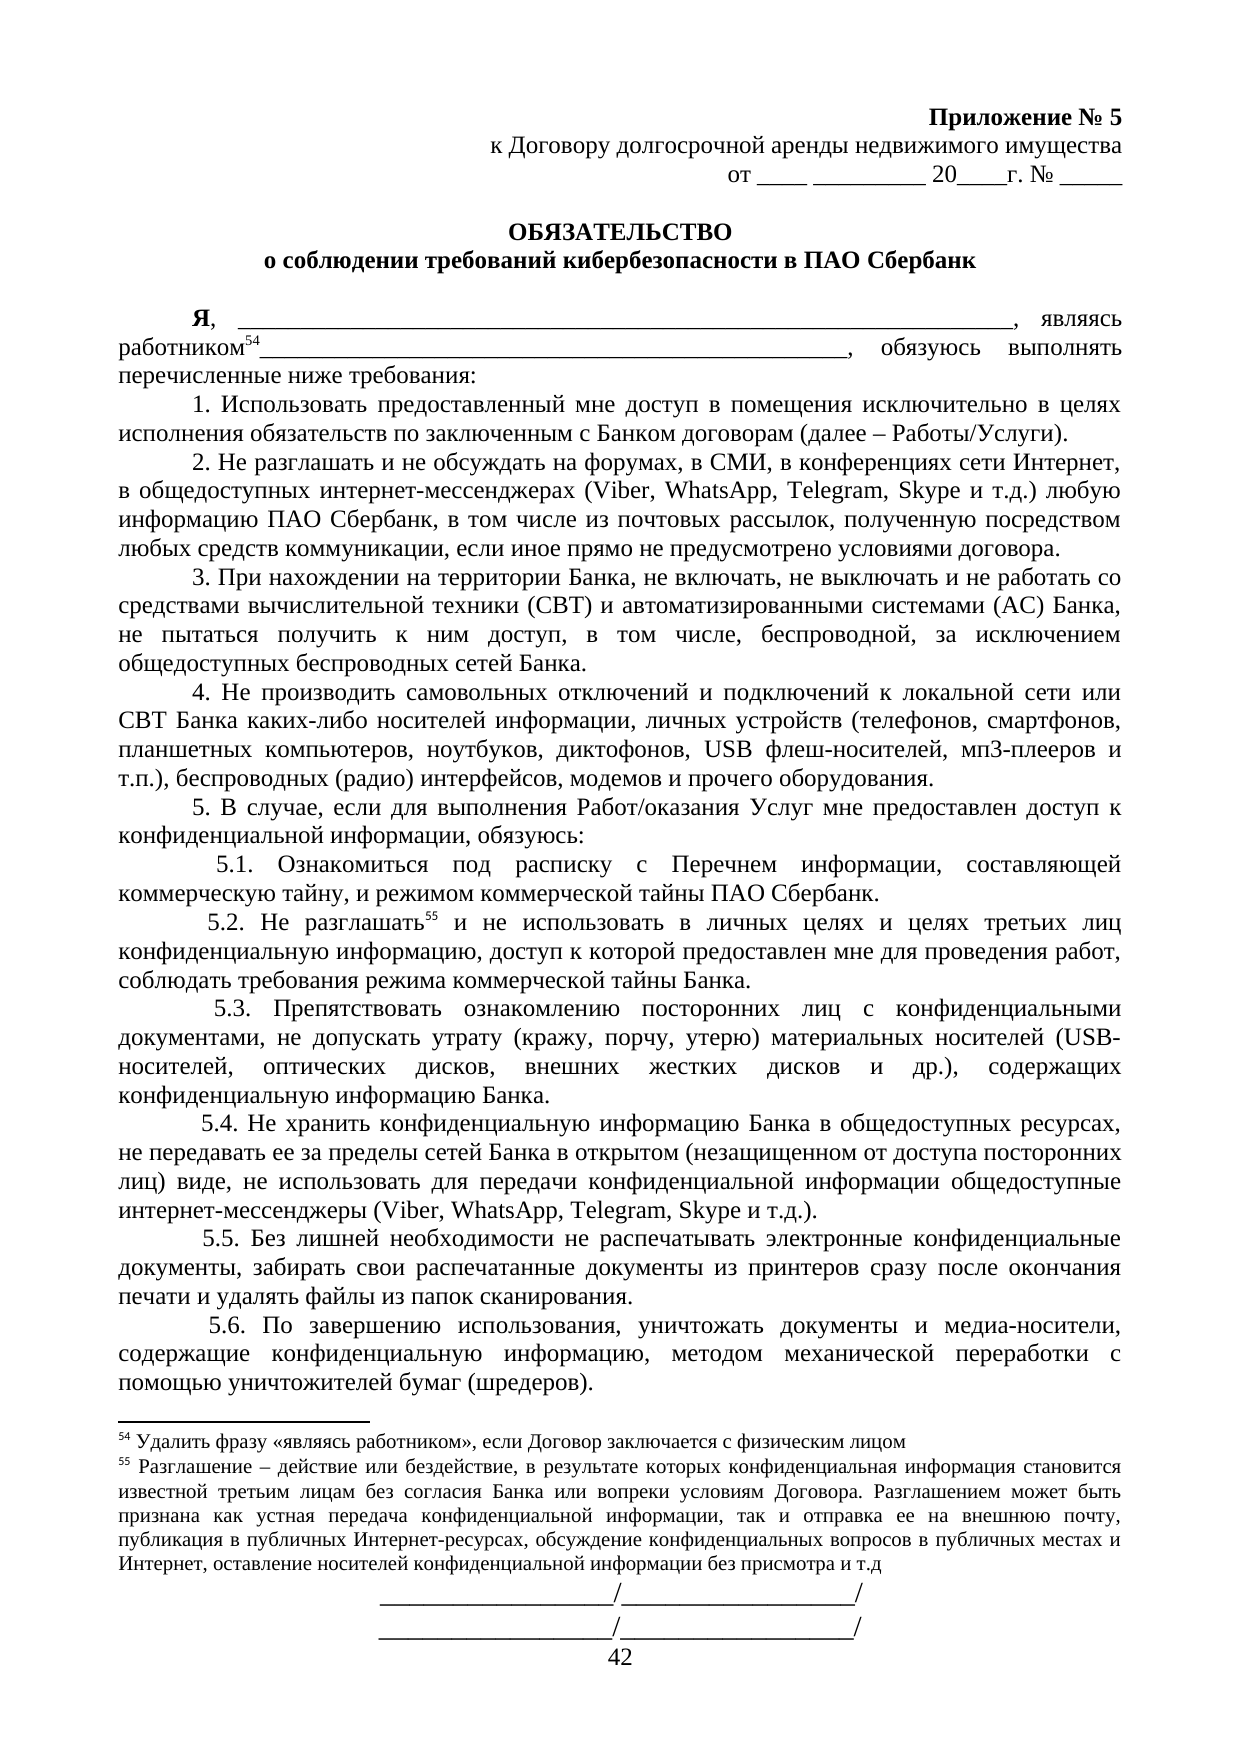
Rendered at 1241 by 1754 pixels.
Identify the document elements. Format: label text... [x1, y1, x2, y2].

text к Договору долгосрочной аренды недвижимого имущества [118, 131, 1122, 159]
text 5.1. Ознакомиться под расписку с Перечнем информации, составляющей коммерческую тайну, и режимом коммерческой тайны ПАО Сбербанк. [118, 849, 1122, 907]
text Я, ______________________________________________________________, являясь работником_______________________________________________, обязуюсь выполнять перечисленные ниже требования: [118, 303, 1122, 389]
text 5. В случае, если для выполнения Работ/оказания Услуг мне предоставлен доступ к конфиденциальной информации, обязуюсь: [118, 792, 1122, 849]
list Приложение № 5 [192, 102, 1122, 131]
text 5.2. Не разглашать и не использовать в личных целях и целях третьих лиц конфиденциальную информацию, доступ к которой предоставлен мне для проведения работ, соблюдать требования режима коммерческой тайны Банка. [118, 907, 1122, 993]
text 1. Использовать предоставленный мне доступ в помещения исключительно в целях исполнения обязательств по заключенным с Банком договорам (далее – Работы/Услуги). [118, 389, 1122, 447]
text 5.5. Без лишней необходимости не распечатывать электронные конфиденциальные документы, забирать свои распечатанные документы из принтеров сразу после окончания печати и удалять файлы из папок сканирования. [118, 1223, 1122, 1310]
text 4. Не производить самовольных отключений и подключений к локальной сети или СВТ Банка каких-либо носителей информации, личных устройств (телефонов, смартфонов, планшетных компьютеров, ноутбуков, диктофонов, USB флеш-носителей, мп3-плееров и т.п.), беспроводных (радио) интерфейсов, модемов и прочего оборудования. [118, 677, 1122, 792]
text 5.6. По завершению использования, уничтожать документы и медиа-носители, содержащие конфиденциальную информацию, методом механической переработки с помощью уничтожителей бумаг (шредеров). [118, 1310, 1122, 1396]
text 5.4. Не хранить конфиденциальную информацию Банка в общедоступных ресурсах, не передавать ее за пределы сетей Банка в открытом (незащищенном от доступа посторонних лиц) виде, не использовать для передачи конфиденциальной информации общедоступные интернет-мессенджеры (Viber, WhatsApp, Telegram, Skype и т.д.). [118, 1108, 1122, 1223]
text 3. При нахождении на территории Банка, не включать, не выключать и не работать со средствами вычислительной техники (СВТ) и автоматизированными системами (АС) Банка, не пытаться получить к ним доступ, в том числе, беспроводной, за исключением общедоступных беспроводных сетей Банка. [118, 562, 1122, 677]
text 2. Не разглашать и не обсуждать на форумах, в СМИ, в конференциях сети Интернет, в общедоступных интернет-мессенджерах (Viber, WhatsApp, Telegram, Skype и т.д.) любую информацию ПАО Сбербанк, в том числе из почтовых рассылок, полученную посредством любых средств коммуникации, если иное прямо не предусмотрено условиями договора. [118, 447, 1122, 562]
text о соблюдении требований кибербезопасности в ПАО Сбербанк [118, 246, 1122, 274]
text от ____ _________ 20____г. № _____ [118, 159, 1122, 188]
text 5.3. Препятствовать ознакомлению посторонних лиц с конфиденциальными документами, не допускать утрату (кражу, порчу, утерю) материальных носителей (USB-носителей, оптических дисков, внешних жестких дисков и др.), содержащих конфиденциальную информацию Банка. [118, 993, 1122, 1108]
text ОБЯЗАТЕЛЬСТВО [118, 217, 1122, 246]
